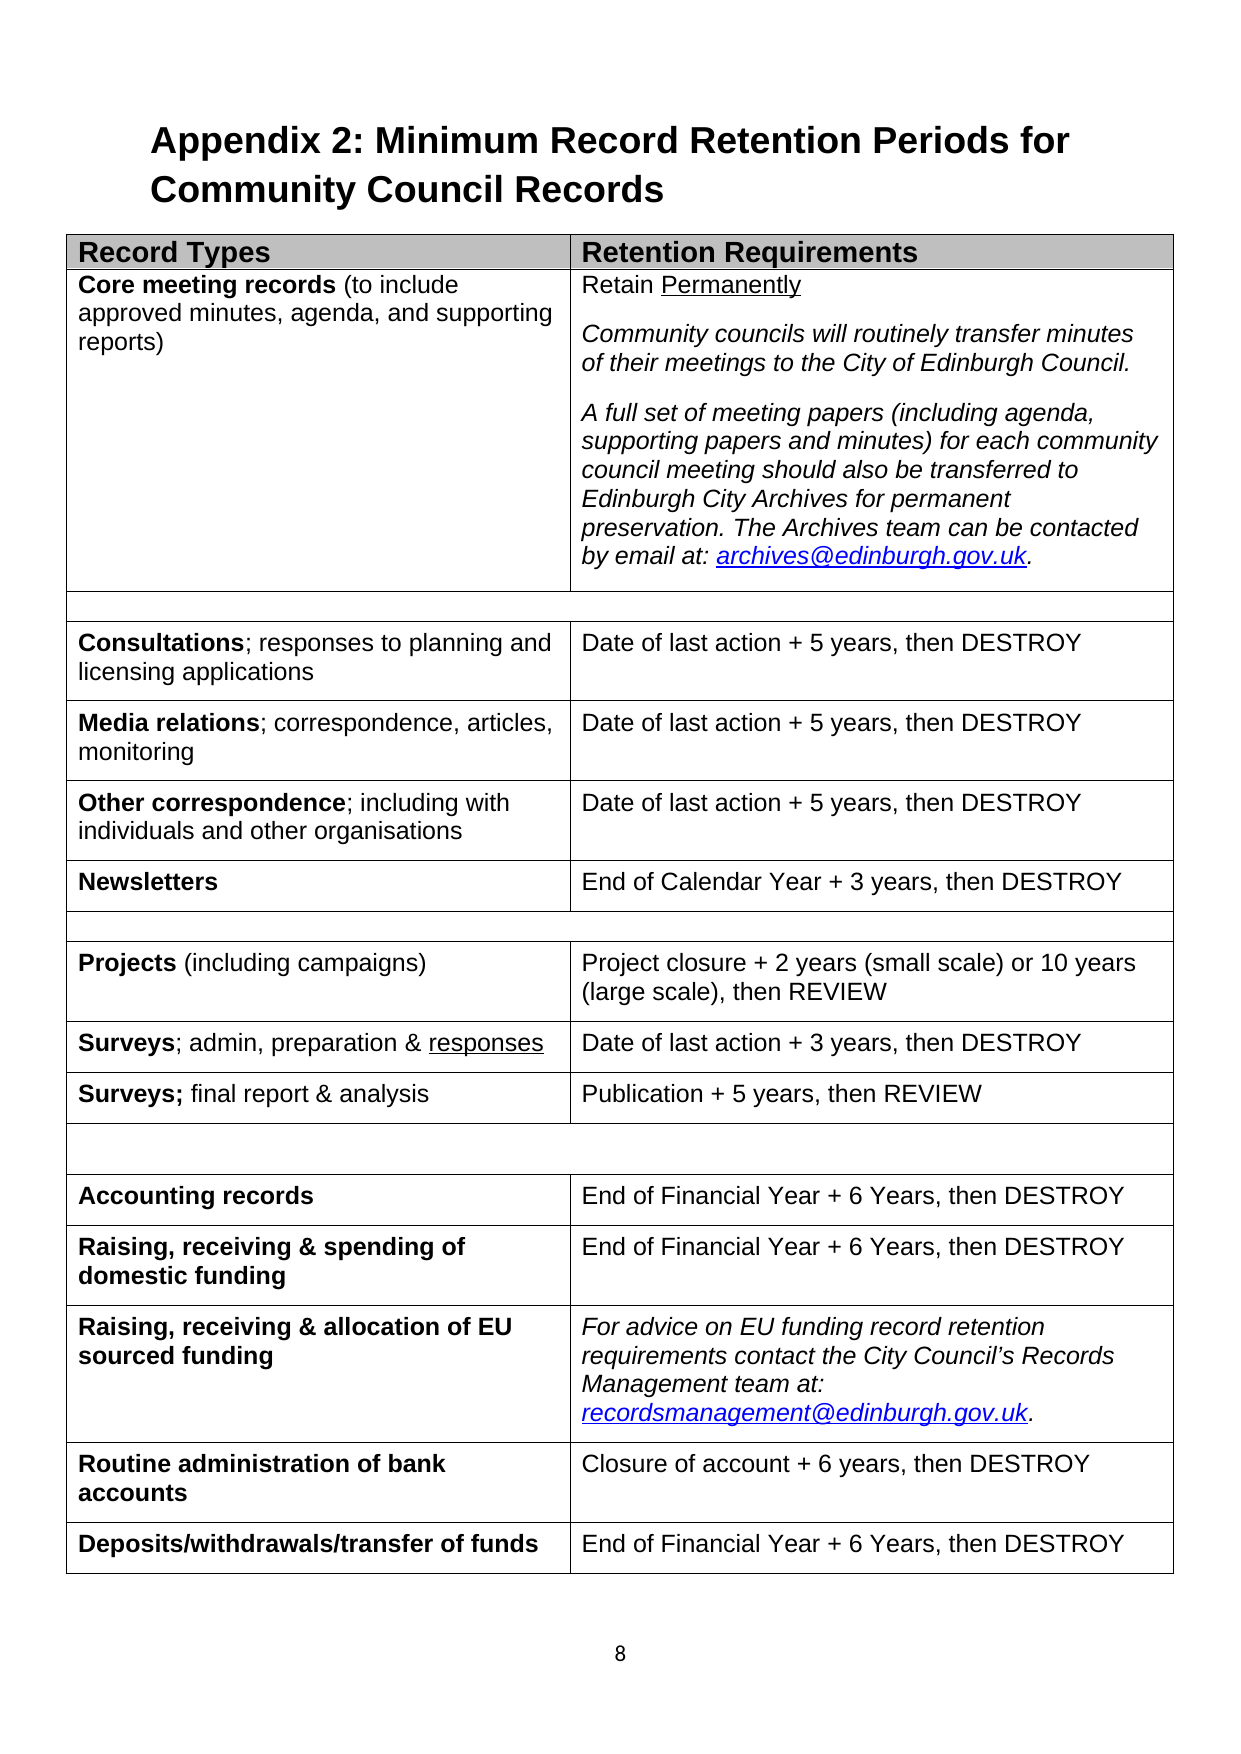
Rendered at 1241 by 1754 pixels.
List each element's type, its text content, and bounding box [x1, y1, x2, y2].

table_cell Surveys; final report & analysis [67, 1073, 570, 1123]
table_cell End of Financial Year + 6 Years, then DESTROY [571, 1175, 1173, 1225]
table_cell Newsletters [67, 861, 570, 911]
table_cell Publication + 5 years, then REVIEW [571, 1073, 1173, 1123]
table_cell Project closure + 2 years (small scale) or 10 years (large scale), then REVIEW [571, 942, 1173, 1021]
table_cell Core meeting records (to include approved minutes, agenda, and supporting reports) [67, 270, 570, 591]
table_cell Accounting records [67, 1175, 570, 1225]
table_cell Routine administration of bank accounts [67, 1443, 570, 1522]
table_cell Date of last action + 5 years, then DESTROY [571, 622, 1173, 700]
table_cell Projects (including campaigns) [67, 942, 570, 1021]
table_header Record Types [67, 235, 570, 268]
table_cell Media relations; correspondence, articles, monitoring [67, 701, 570, 780]
table_header Retention Requirements [571, 235, 1173, 268]
table_cell End of Financial Year + 6 Years, then DESTROY [571, 1523, 1173, 1573]
table_cell Surveys; admin, preparation & responses [67, 1022, 570, 1072]
table_cell For advice on EU funding record retention requirements contact the City Council’s Records Management team at: recordsmanagement@edinburgh.gov.uk. [571, 1306, 1173, 1442]
table_cell Consultations; responses to planning and licensing applications [67, 622, 570, 700]
table_cell [67, 912, 1173, 941]
table_cell [67, 1124, 1173, 1174]
text Appendix 2: Minimum Record Retention Periods for Community Council Records [150, 118, 1090, 211]
table_cell End of Calendar Year + 3 years, then DESTROY [571, 861, 1173, 911]
table_cell End of Financial Year + 6 Years, then DESTROY [571, 1226, 1173, 1304]
table_cell Deposits/withdrawals/transfer of funds [67, 1523, 570, 1573]
table_cell Date of last action + 5 years, then DESTROY [571, 701, 1173, 780]
table_cell Closure of account + 6 years, then DESTROY [571, 1443, 1173, 1522]
table_cell [67, 592, 1173, 621]
table_cell Date of last action + 5 years, then DESTROY [571, 781, 1173, 860]
table_cell Other correspondence; including with individuals and other organisations [67, 781, 570, 860]
table_cell Raising, receiving & spending of domestic funding [67, 1226, 570, 1304]
table_cell Date of last action + 3 years, then DESTROY [571, 1022, 1173, 1072]
table_cell Raising, receiving & allocation of EU sourced funding [67, 1306, 570, 1442]
table_cell Retain Permanently Community councils will routinely transfer minutes of their meetings to the City of Edinburgh Council. A full set of meeting papers (including agenda, supporting papers and minutes) for each community council meeting should also be transferred to Edinburgh City Archives for permanent preservation. The Archives team can be contacted by email at: archives@edinburgh.gov.uk. [571, 270, 1173, 591]
